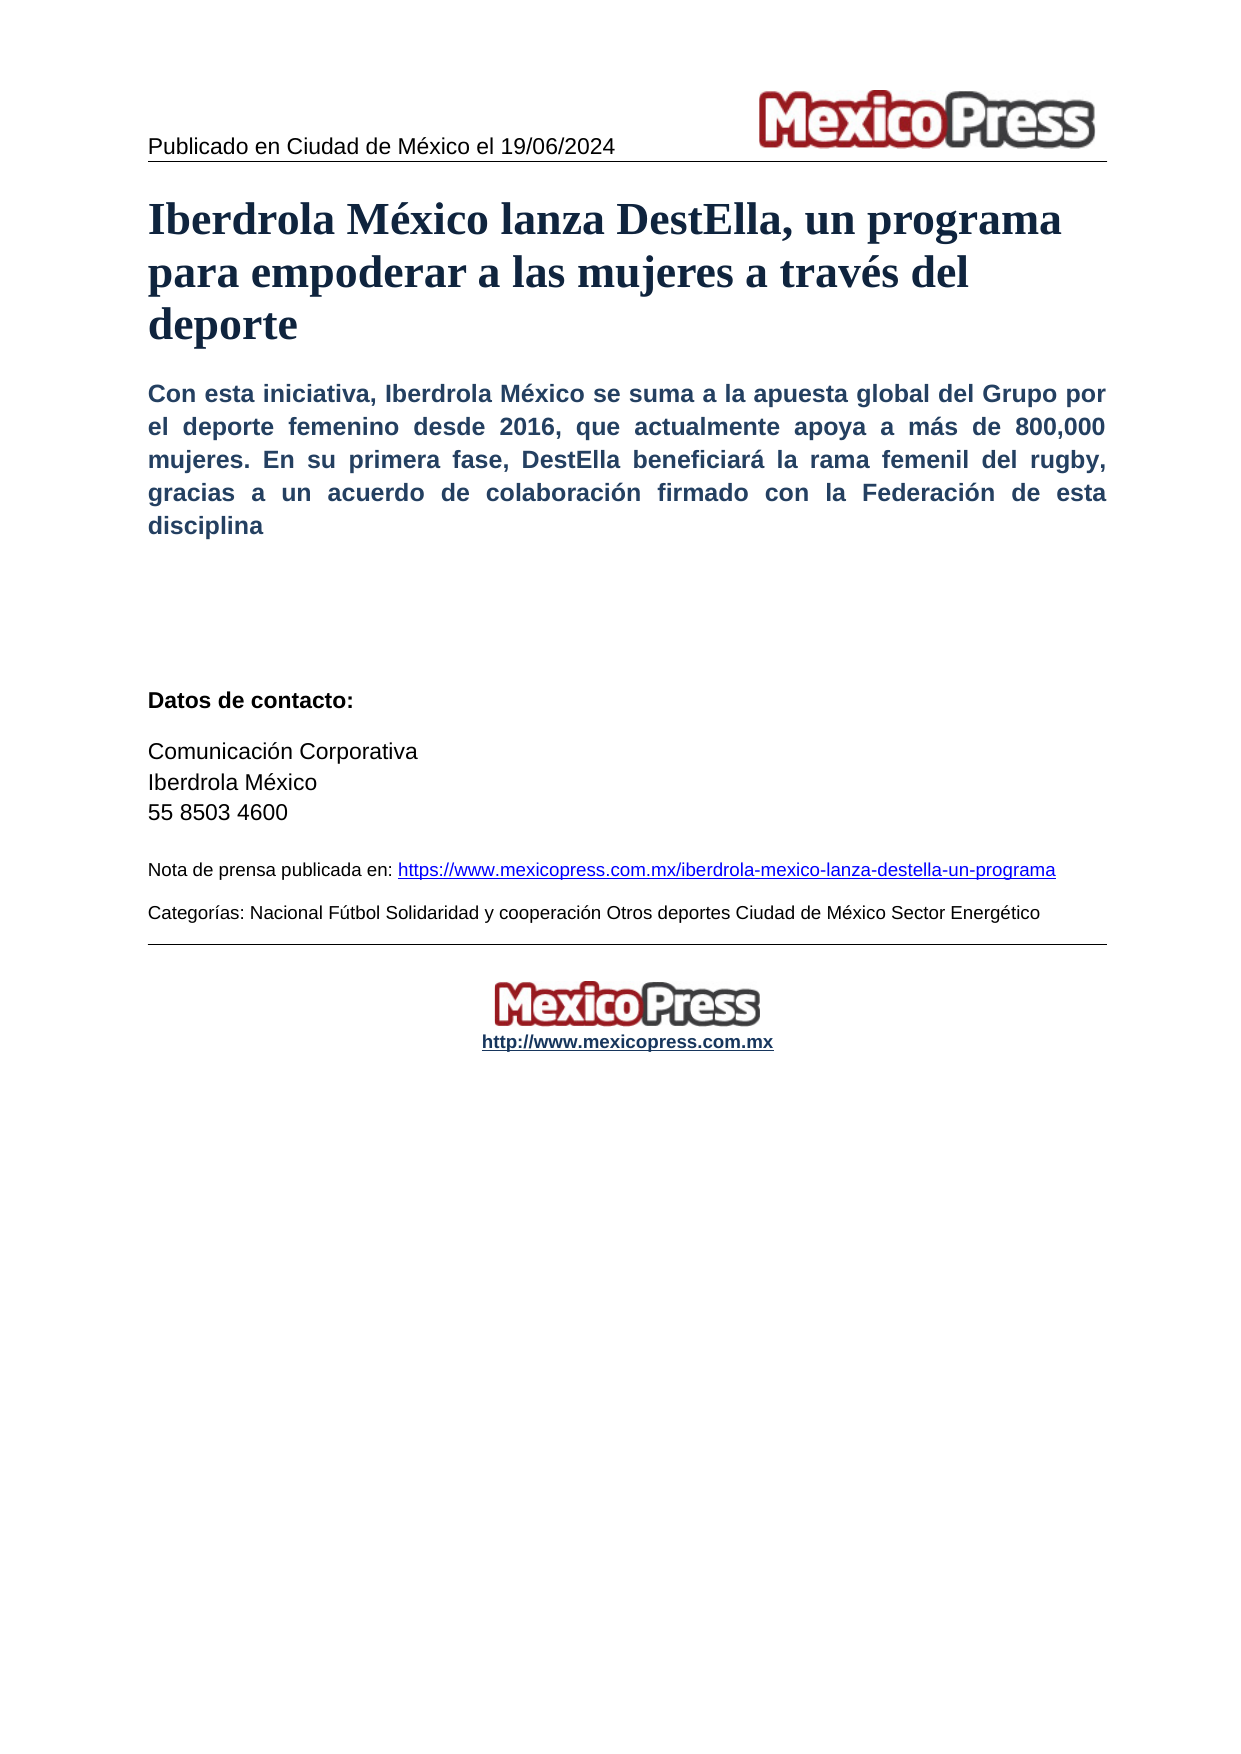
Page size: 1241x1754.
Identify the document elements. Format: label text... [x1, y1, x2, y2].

text Iberdrola México [148, 768, 1063, 795]
text Categorías: Nacional Fútbol Solidaridad y cooperación Otros deportes Ciudad de México Sector Energético [148, 901, 1107, 923]
text 55 8503 4600 [148, 799, 1063, 825]
subtitle Iberdrola México lanza DestElla, un programa para empoderar a las mujeres a través del deporte [148, 192, 1107, 350]
text Datos de contacto: [148, 687, 1107, 713]
subtitle Con esta iniciativa, Iberdrola México se suma a la apuesta global del Grupo por el deporte femenino desde 2016, que actualmente apoya a más de 800,000 mujeres. En su primera fase, DestElla beneficiará la rama femenil del rugby, gracias a un acuerdo de colaboración firmado con la Federación de esta disciplina [148, 379, 1107, 540]
text Publicado en Ciudad de México el 19/06/2024 [148, 133, 1107, 161]
picture [759, 90, 1096, 133]
picture [494, 981, 760, 1027]
text Comunicación Corporativa [148, 738, 1063, 764]
text Nota de prensa publicada en: https://www.mexicopress.com.mx/iberdrola-mexico-lanza-destella-un-programa [148, 859, 1107, 881]
text http://www.mexicopress.com.mx [148, 1031, 1107, 1053]
